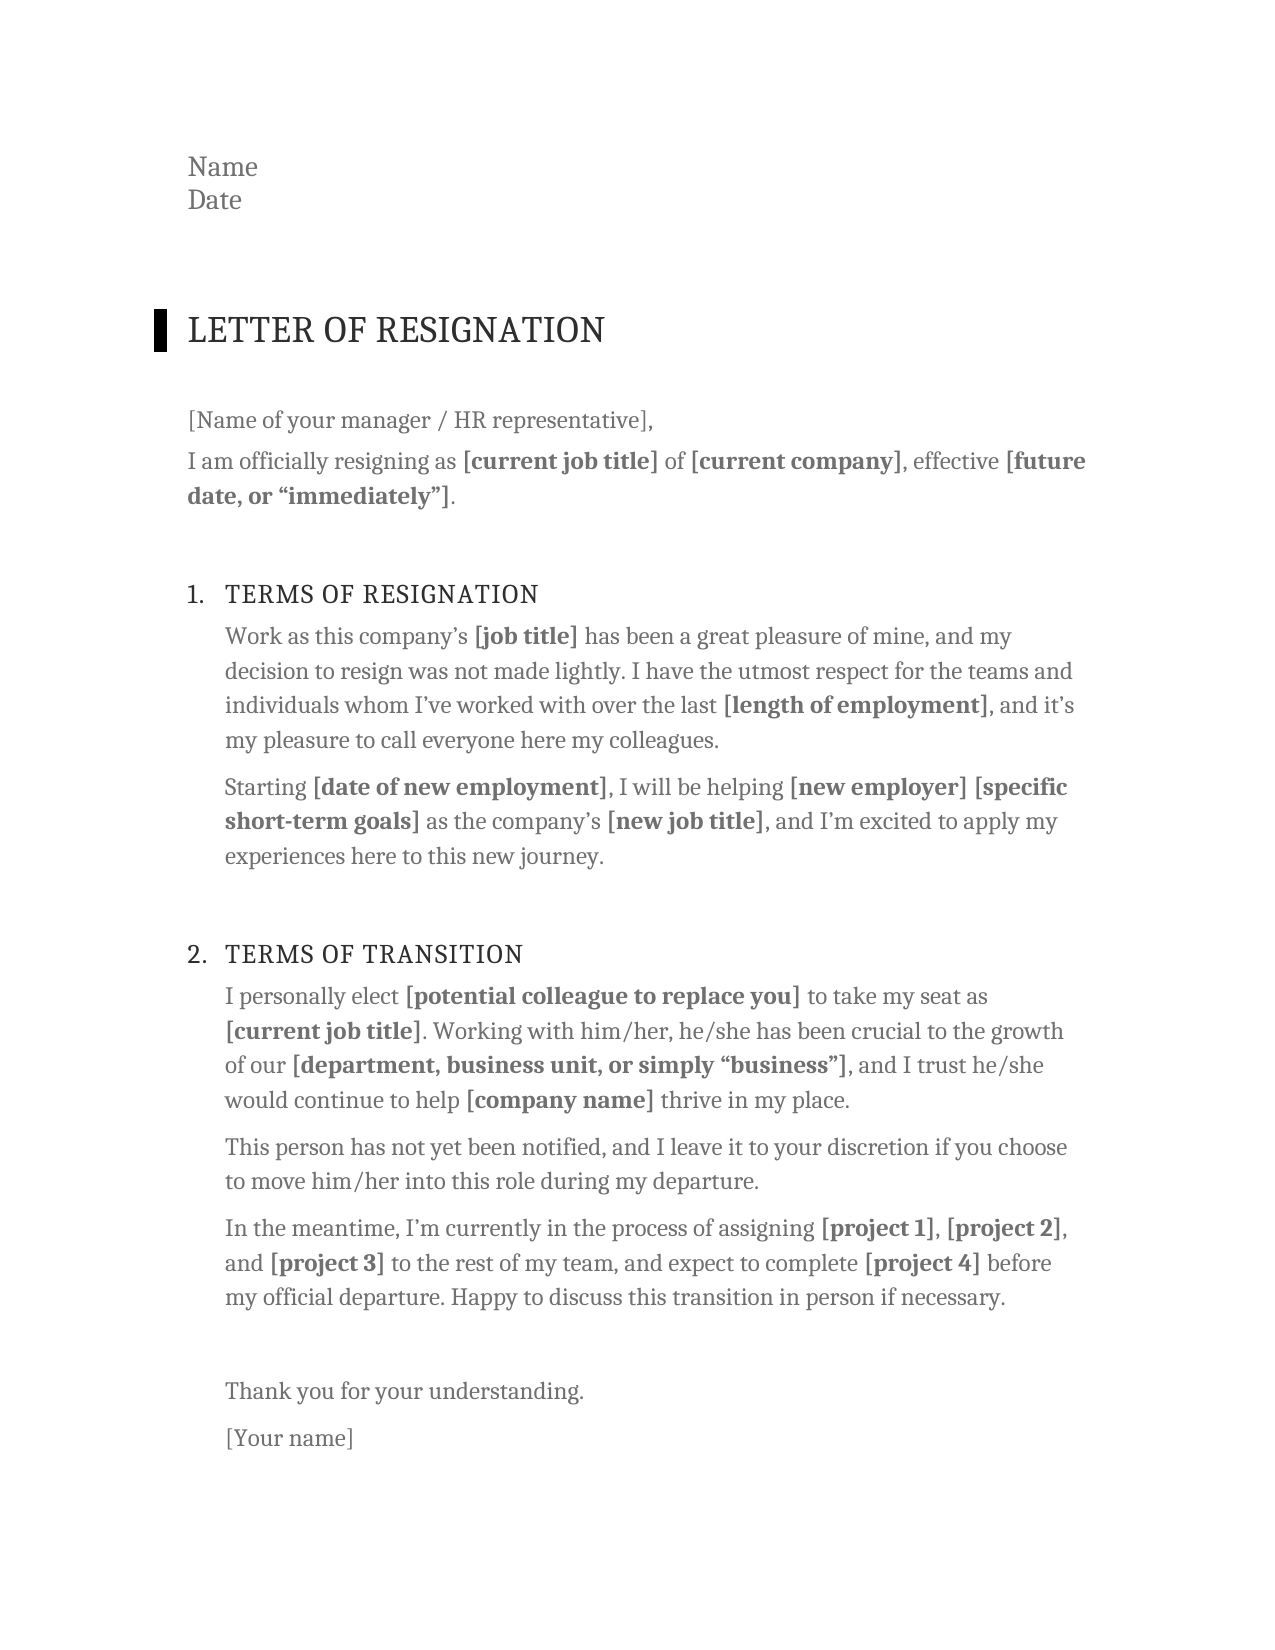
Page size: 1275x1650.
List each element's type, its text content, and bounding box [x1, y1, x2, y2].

text I am officially resigning as [current job title] of [current company], effective [future date, or “immediately”]. [187, 447, 1087, 511]
text Name [187, 150, 1087, 183]
title letter of resignation [167, 309, 1087, 352]
text Starting [date of new employment], I will be helping [new employer] [specific short-term goals] as the company’s [new job title], and I’m excited to apply my experiences here to this new journey. [225, 773, 1087, 870]
text This person has not yet been notified, and I leave it to your discretion if you choose to move him/her into this role during my departure. [225, 1133, 1087, 1196]
text [Your name] [225, 1424, 1087, 1453]
subtitle terms of transition [187, 939, 1087, 970]
text Thank you for your understanding. [225, 1377, 1087, 1406]
text I personally elect [potential colleague to replace you] to take my seat as [current job title]. Working with him/her, he/she has been crucial to the growth of our [department, business unit, or simply “business”], and I trust he/she would continue to help [company name] thrive in my place. [225, 982, 1087, 1114]
text Work as this company’s [job title] has been a great pleasure of mine, and my decision to resign was not made lightly. I have the utmost respect for the teams and individuals whom I’ve worked with over the last [length of employment], and it’s my pleasure to call everyone here my colleagues. [225, 622, 1087, 754]
text [Name of your manager / HR representative], [187, 406, 1087, 435]
subtitle terms of resignation [187, 579, 1087, 610]
text In the meantime, I’m currently in the process of assigning [project 1], [project 2], and [project 3] to the rest of my team, and expect to complete [project 4] before my official departure. Happy to discuss this transition in person if necessary. [225, 1214, 1087, 1312]
